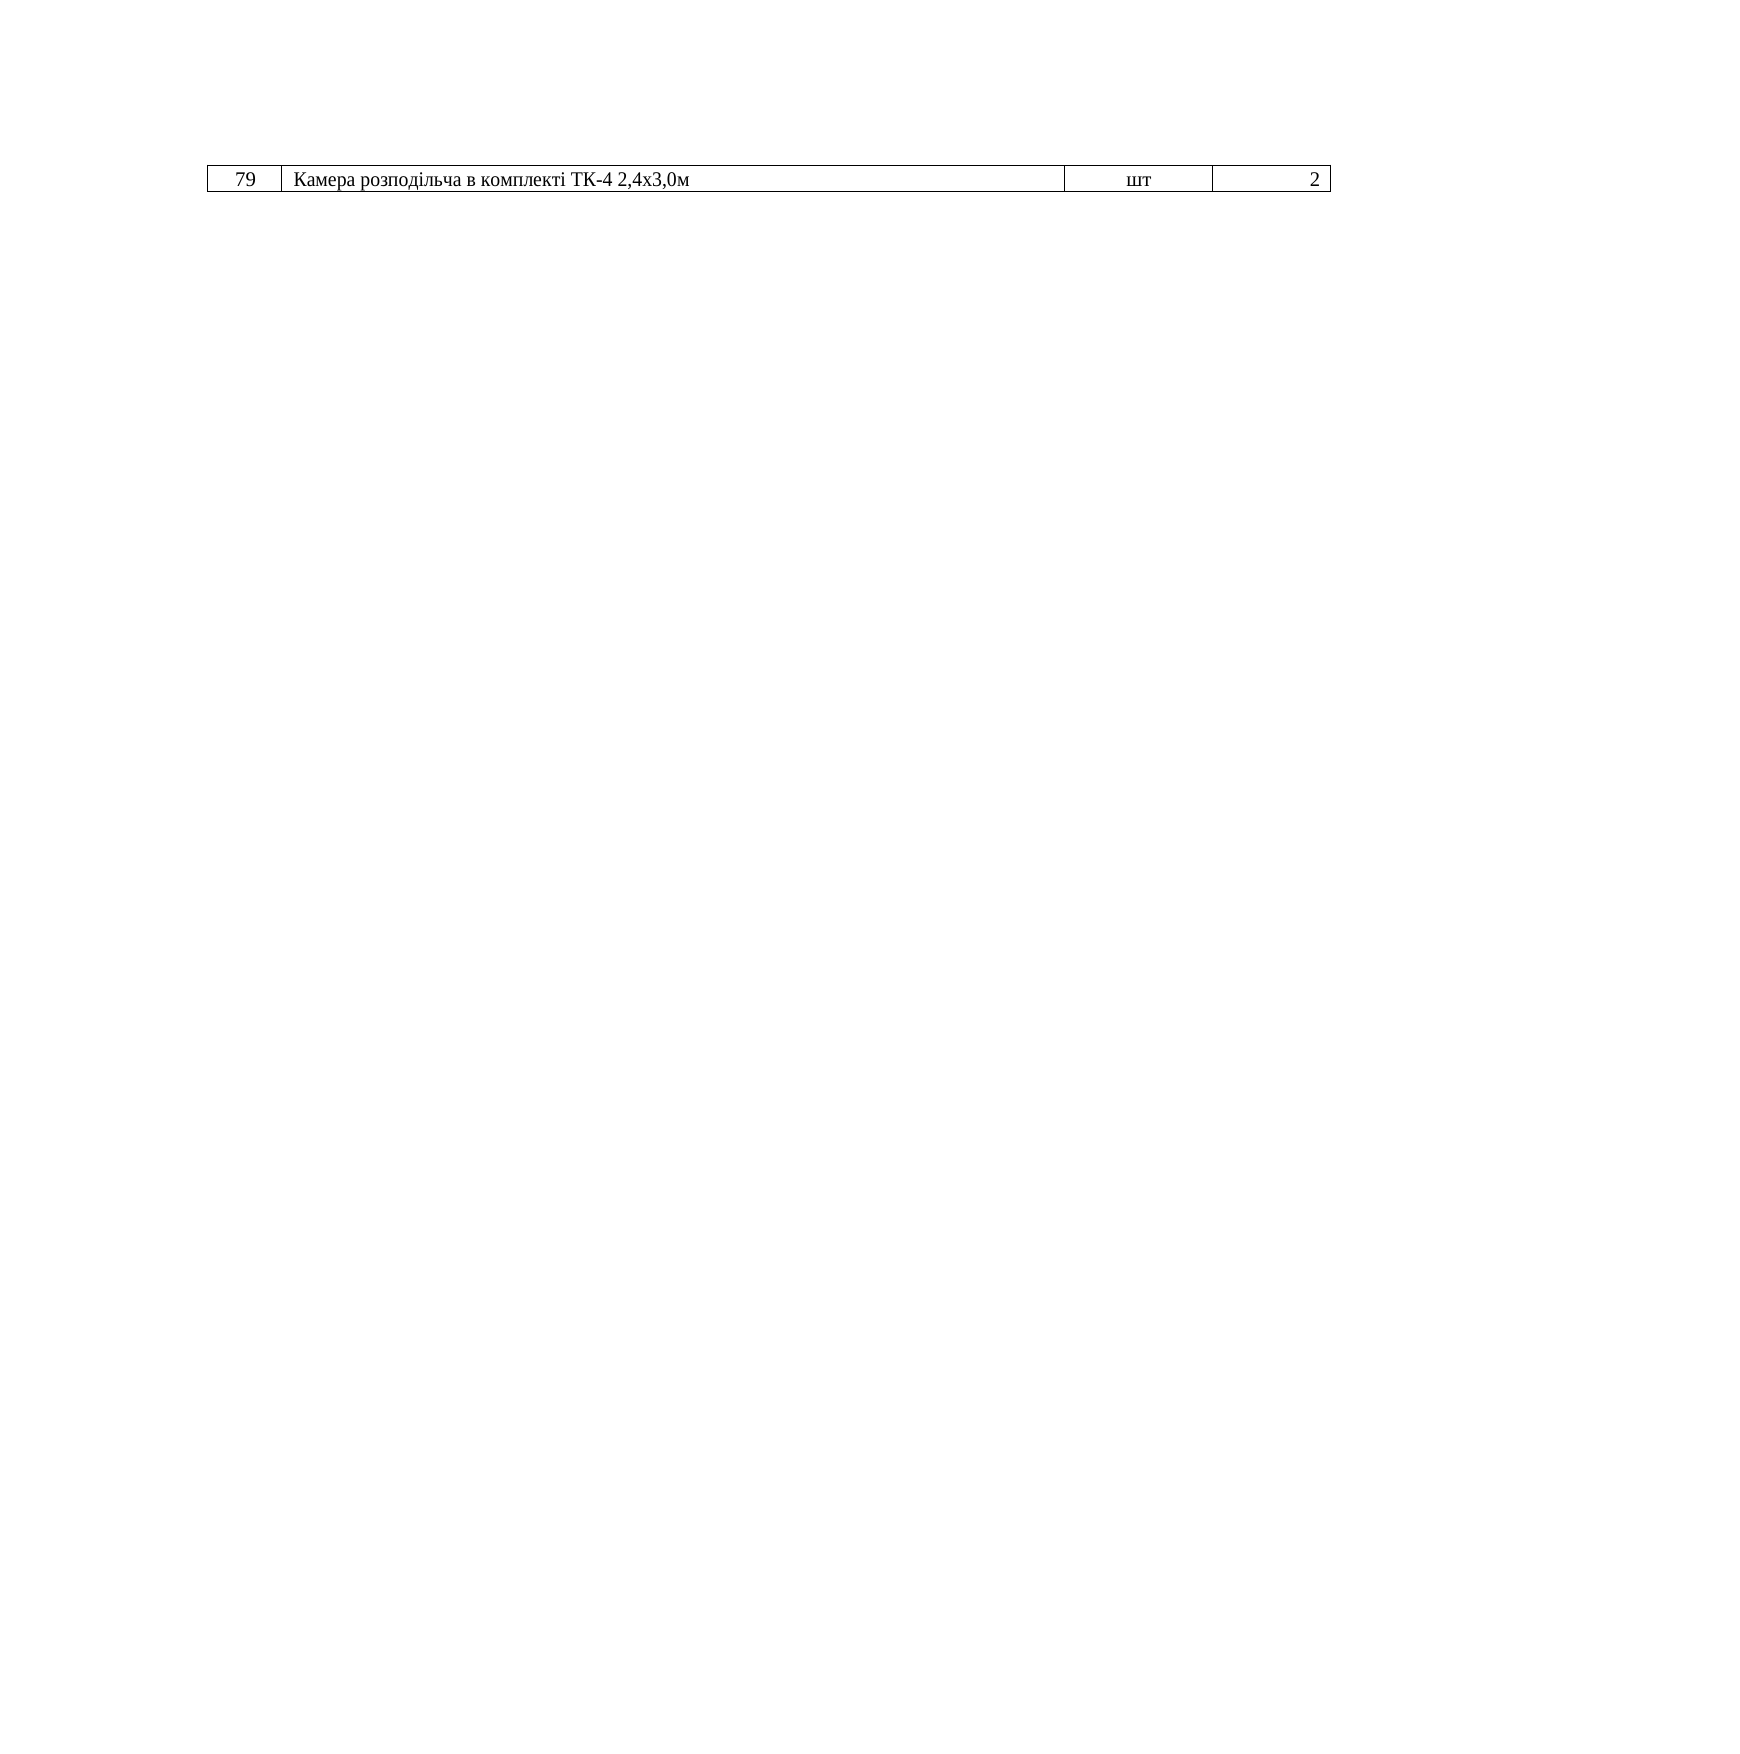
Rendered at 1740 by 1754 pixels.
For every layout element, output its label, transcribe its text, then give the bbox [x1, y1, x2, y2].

table_header 79 [208, 166, 281, 191]
table_header 2 [1213, 166, 1330, 191]
table_header шт [1065, 166, 1212, 191]
table_header Камера розподільча в комплекті ТК-4 2,4х3,0м [282, 166, 1064, 191]
